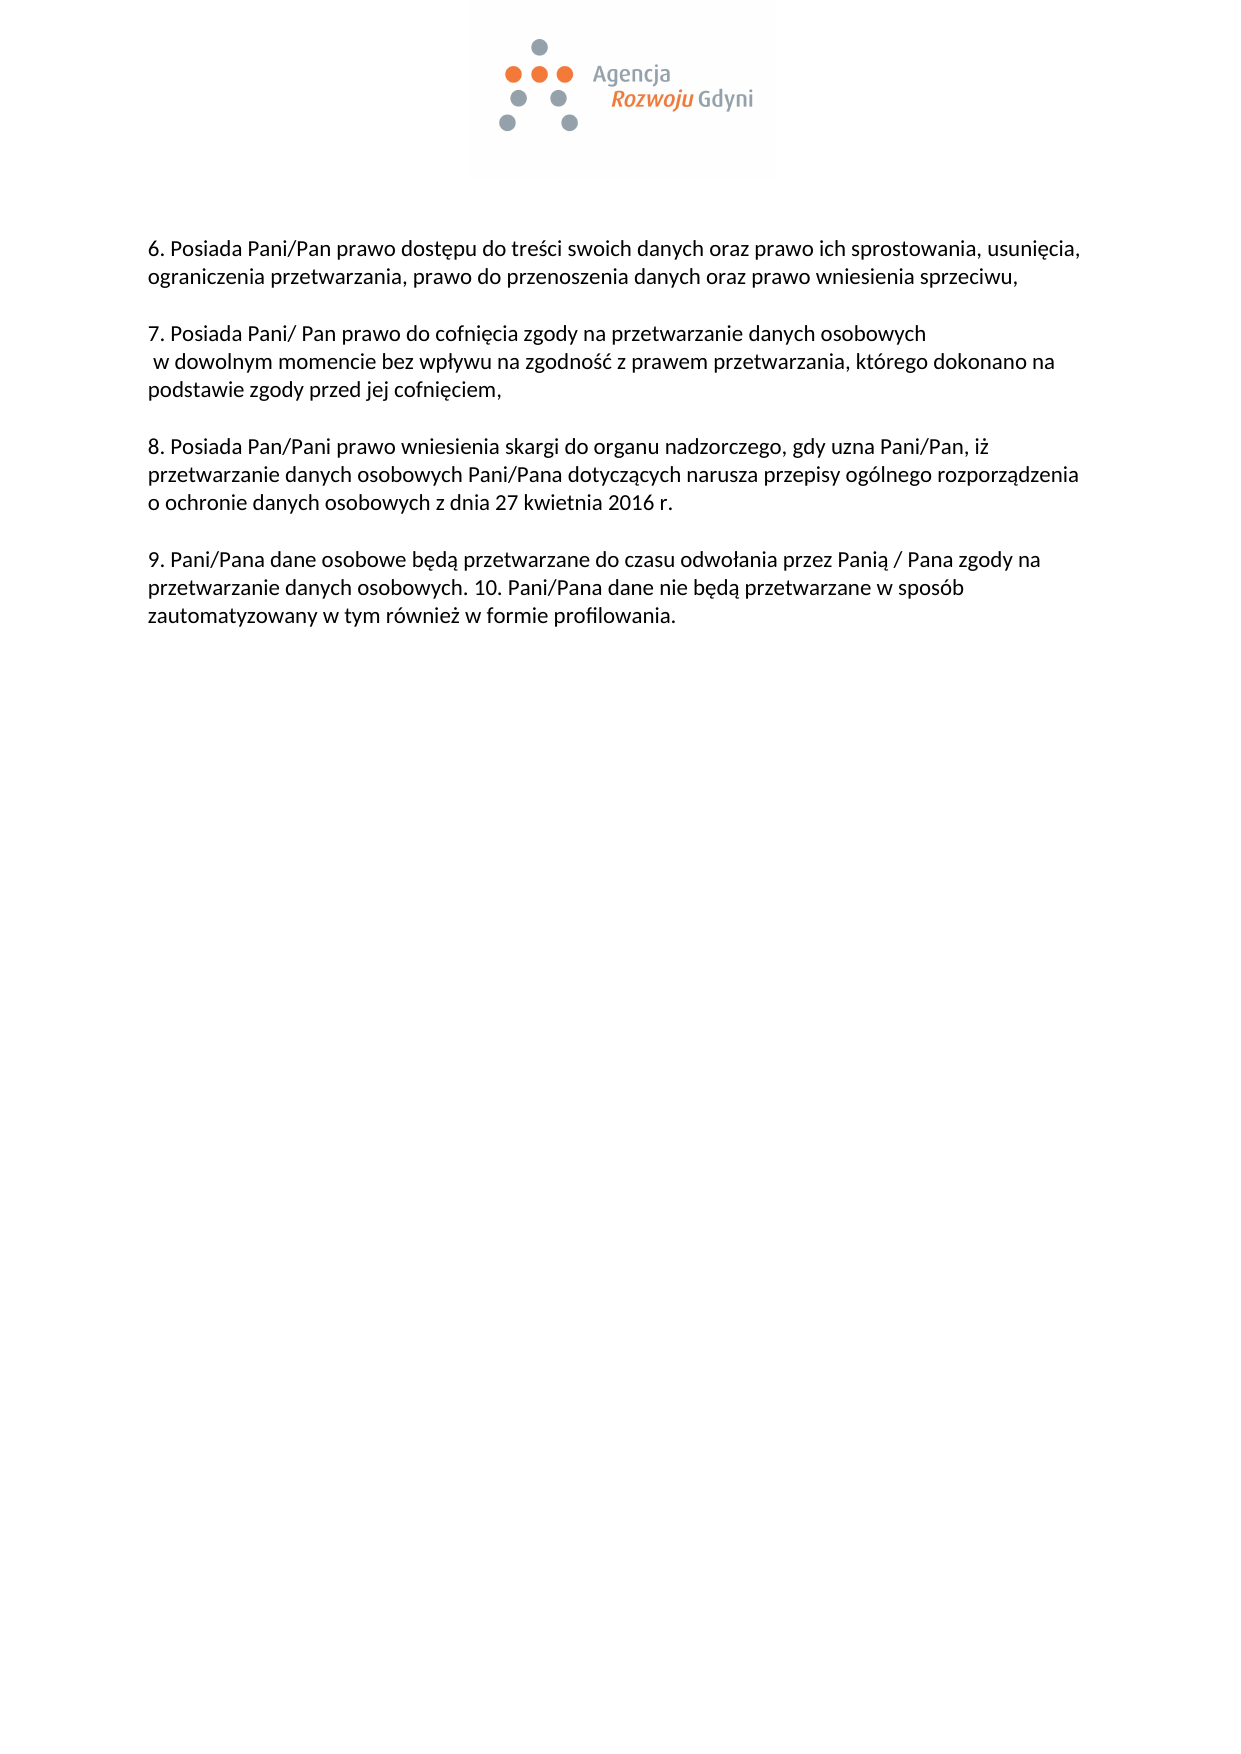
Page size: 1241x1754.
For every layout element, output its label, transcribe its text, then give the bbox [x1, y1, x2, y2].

text 6. Posiada Pani/Pan prawo dostępu do treści swoich danych oraz prawo ich sprostowania, usunięcia, ograniczenia przetwarzania, prawo do przenoszenia danych oraz prawo wniesienia sprzeciwu, [148, 234, 1092, 290]
text 9. Pani/Pana dane osobowe będą przetwarzane do czasu odwołania przez Panią / Pana zgody na przetwarzanie danych osobowych. 10. Pani/Pana dane nie będą przetwarzane w sposób zautomatyzowany w tym również w formie profilowania. [148, 545, 1092, 629]
text 7. Posiada Pani/ Pan prawo do cofnięcia zgody na przetwarzanie danych osobowych w dowolnym momencie bez wpływu na zgodność z prawem przetwarzania, którego dokonano na podstawie zgody przed jej cofnięciem, [148, 319, 1092, 403]
picture [468, 0, 775, 179]
text 8. Posiada Pan/Pani prawo wniesienia skargi do organu nadzorczego, gdy uzna Pani/Pan, iż przetwarzanie danych osobowych Pani/Pana dotyczących narusza przepisy ogólnego rozporządzenia o ochronie danych osobowych z dnia 27 kwietnia 2016 r. [148, 432, 1092, 516]
